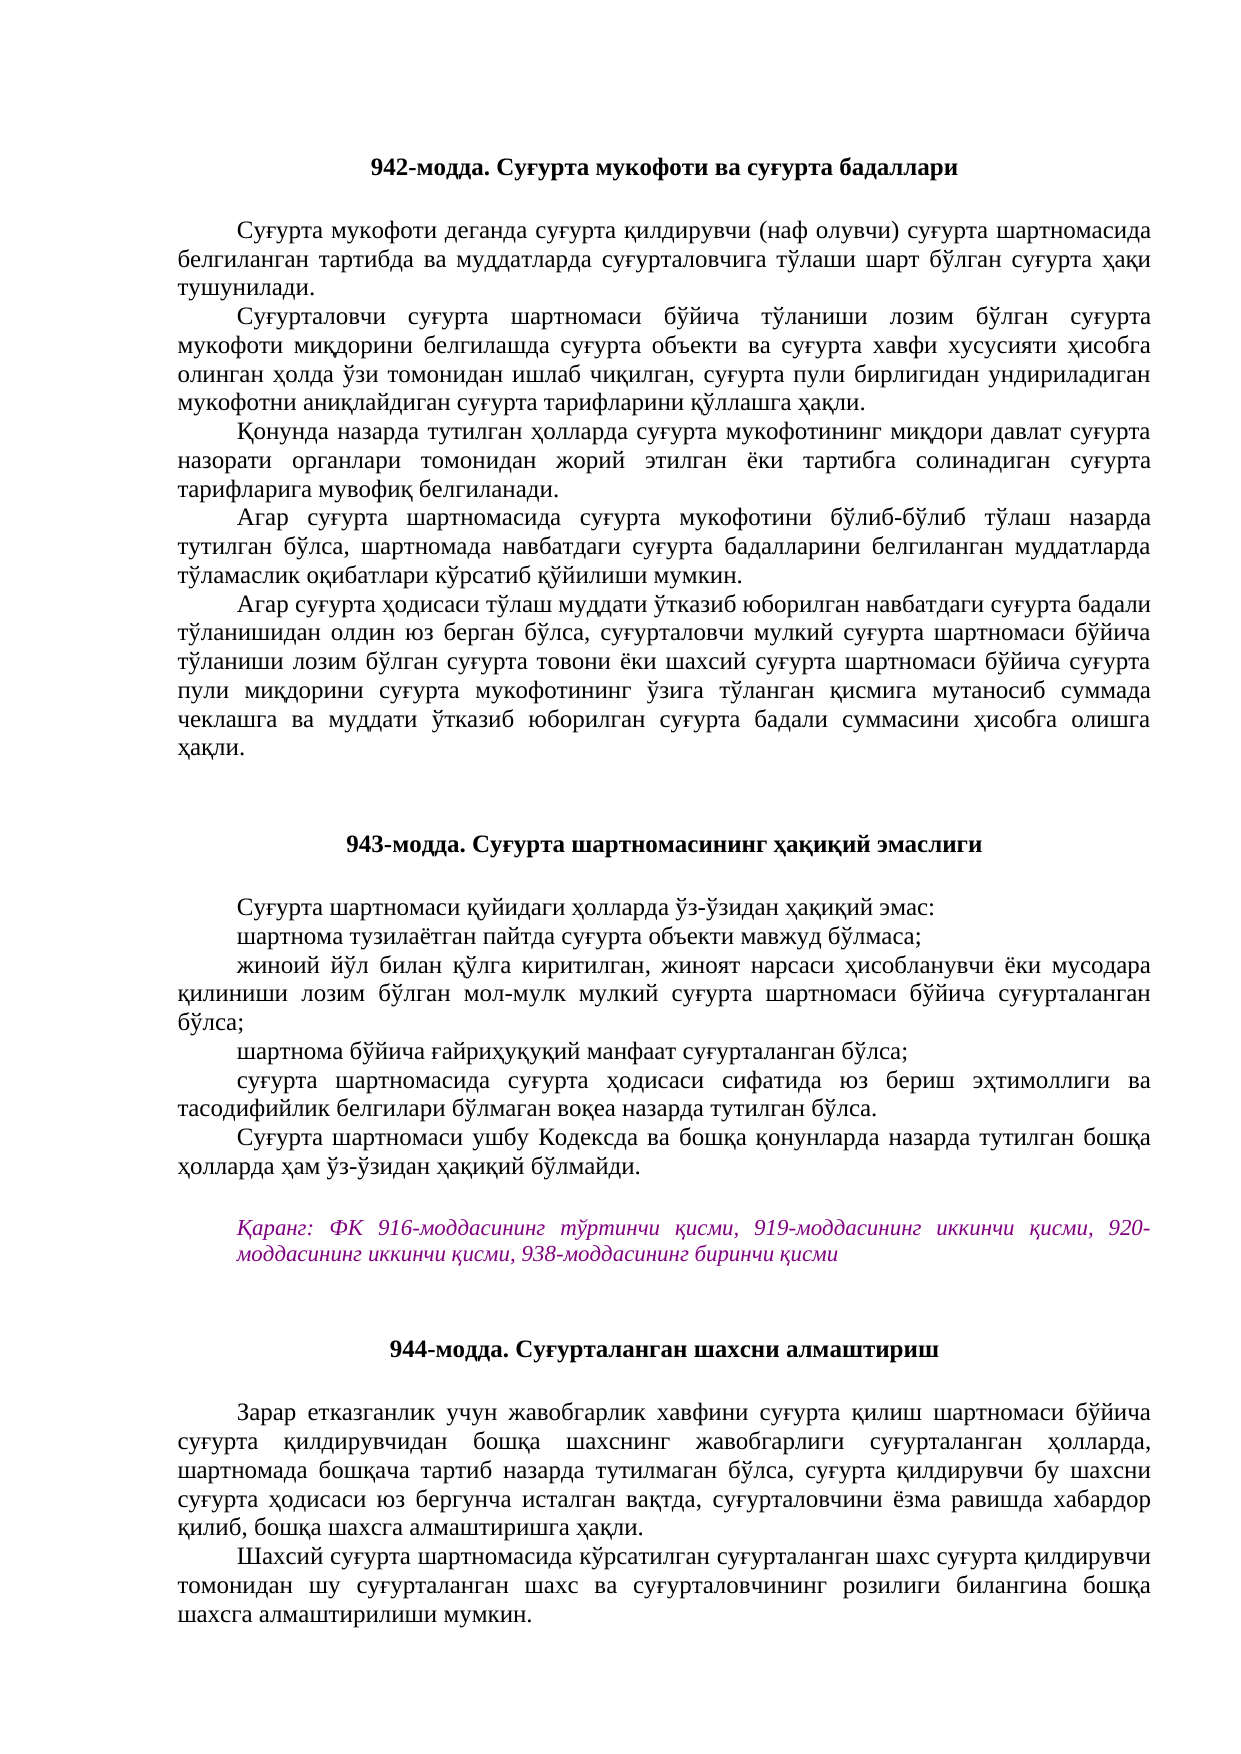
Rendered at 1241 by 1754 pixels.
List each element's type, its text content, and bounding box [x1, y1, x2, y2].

text 944-модда. Суғурталанган шахсни алмаштириш [177, 1334, 1152, 1363]
text шартнома тузилаётган пайтда суғурта объекти мавжуд бўлмаса; [177, 921, 1152, 950]
text Суғурталовчи суғурта шартномаси бўйича тўланиши лозим бўлган суғурта мукофоти миқдорини белгилашда суғурта объекти ва суғурта хавфи хусусияти ҳисобга олинган ҳолда ўзи томонидан ишлаб чиқилган, суғурта пули бирлигидан ундириладиган мукофотни аниқлайдиган суғурта тарифларини қўллашга ҳақли. [177, 301, 1152, 416]
text Суғурта шартномаси қуйидаги ҳолларда ўз-ўзидан ҳақиқий эмас: [177, 892, 1152, 921]
text Суғурта мукофоти деганда суғурта қилдирувчи (наф олувчи) суғурта шартномасида белгиланган тартибда ва муддатларда суғурталовчига тўлаши шарт бўлган суғурта ҳақи тушунилади. [177, 215, 1152, 301]
text жиноий йўл билан қўлга киритилган, жиноят нарсаси ҳисобланувчи ёки мусодара қилиниши лозим бўлган мол-мулк мулкий суғурта шартномаси бўйича суғурталанган бўлса; [177, 950, 1152, 1036]
text 942-модда. Суғурта мукофоти ва суғурта бадаллари [177, 152, 1152, 181]
text Қонунда назарда тутилган ҳолларда суғурта мукофотининг миқдори давлат суғурта назорати органлари томонидан жорий этилган ёки тартибга солинадиган суғурта тарифларига мувофиқ белгиланади. [177, 416, 1152, 502]
text Агар суғурта шартномасида суғурта мукофотини бўлиб-бўлиб тўлаш назарда тутилган бўлса, шартномада навбатдаги суғурта бадалларини белгиланган муддатларда тўламаслик оқибатлари кўрсатиб қўйилиши мумкин. [177, 502, 1152, 589]
text Зарар етказганлик учун жавобгарлик хавфини суғурта қилиш шартномаси бўйича суғурта қилдирувчидан бошқа шахснинг жавобгарлиги суғурталанган ҳолларда, шартномада бошқача тартиб назарда тутилмаган бўлса, суғурта қилдирувчи бу шахсни суғурта ҳодисаси юз бергунча исталган вақтда, суғурталовчини ёзма равишда хабардор қилиб, бошқа шахсга алмаштиришга ҳақли. [177, 1397, 1152, 1541]
text шартнома бўйича ғайриҳуқуқий манфаат суғурталанган бўлса; [177, 1036, 1152, 1065]
text Шахсий суғурта шартномасида кўрсатилган суғурталанган шахс суғурта қилдирувчи томонидан шу суғурталанган шахс ва суғурталовчининг розилиги билангина бошқа шахсга алмаштирилиши мумкин. [177, 1541, 1152, 1627]
text 943-модда. Суғурта шартномасининг ҳақиқий эмаслиги [177, 829, 1152, 858]
text Қаранг: ФК 916-моддасининг тўртинчи қисми, 919-моддасининг иккинчи қисми, 920-моддасининг иккинчи қисми, 938-моддасининг биринчи қисми [237, 1214, 1152, 1266]
text Суғурта шартномаси ушбу Кодексда ва бошқа қонунларда назарда тутилган бошқа ҳолларда ҳам ўз-ўзидан ҳақиқий бўлмайди. [177, 1122, 1152, 1180]
text Агар суғурта ҳодисаси тўлаш муддати ўтказиб юборилган навбатдаги суғурта бадали тўланишидан олдин юз берган бўлса, суғурталовчи мулкий суғурта шартномаси бўйича тўланиши лозим бўлган суғурта товони ёки шахсий суғурта шартномаси бўйича суғурта пули миқдорини суғурта мукофотининг ўзига тўланган қисмига мутаносиб суммада чеклашга ва муддати ўтказиб юборилган суғурта бадали суммасини ҳисобга олишга ҳақли. [177, 589, 1152, 761]
text суғурта шартномасида суғурта ҳодисаси сифатида юз бериш эҳтимоллиги ва тасодифийлик белгилари бўлмаган воқеа назарда тутилган бўлса. [177, 1065, 1152, 1122]
